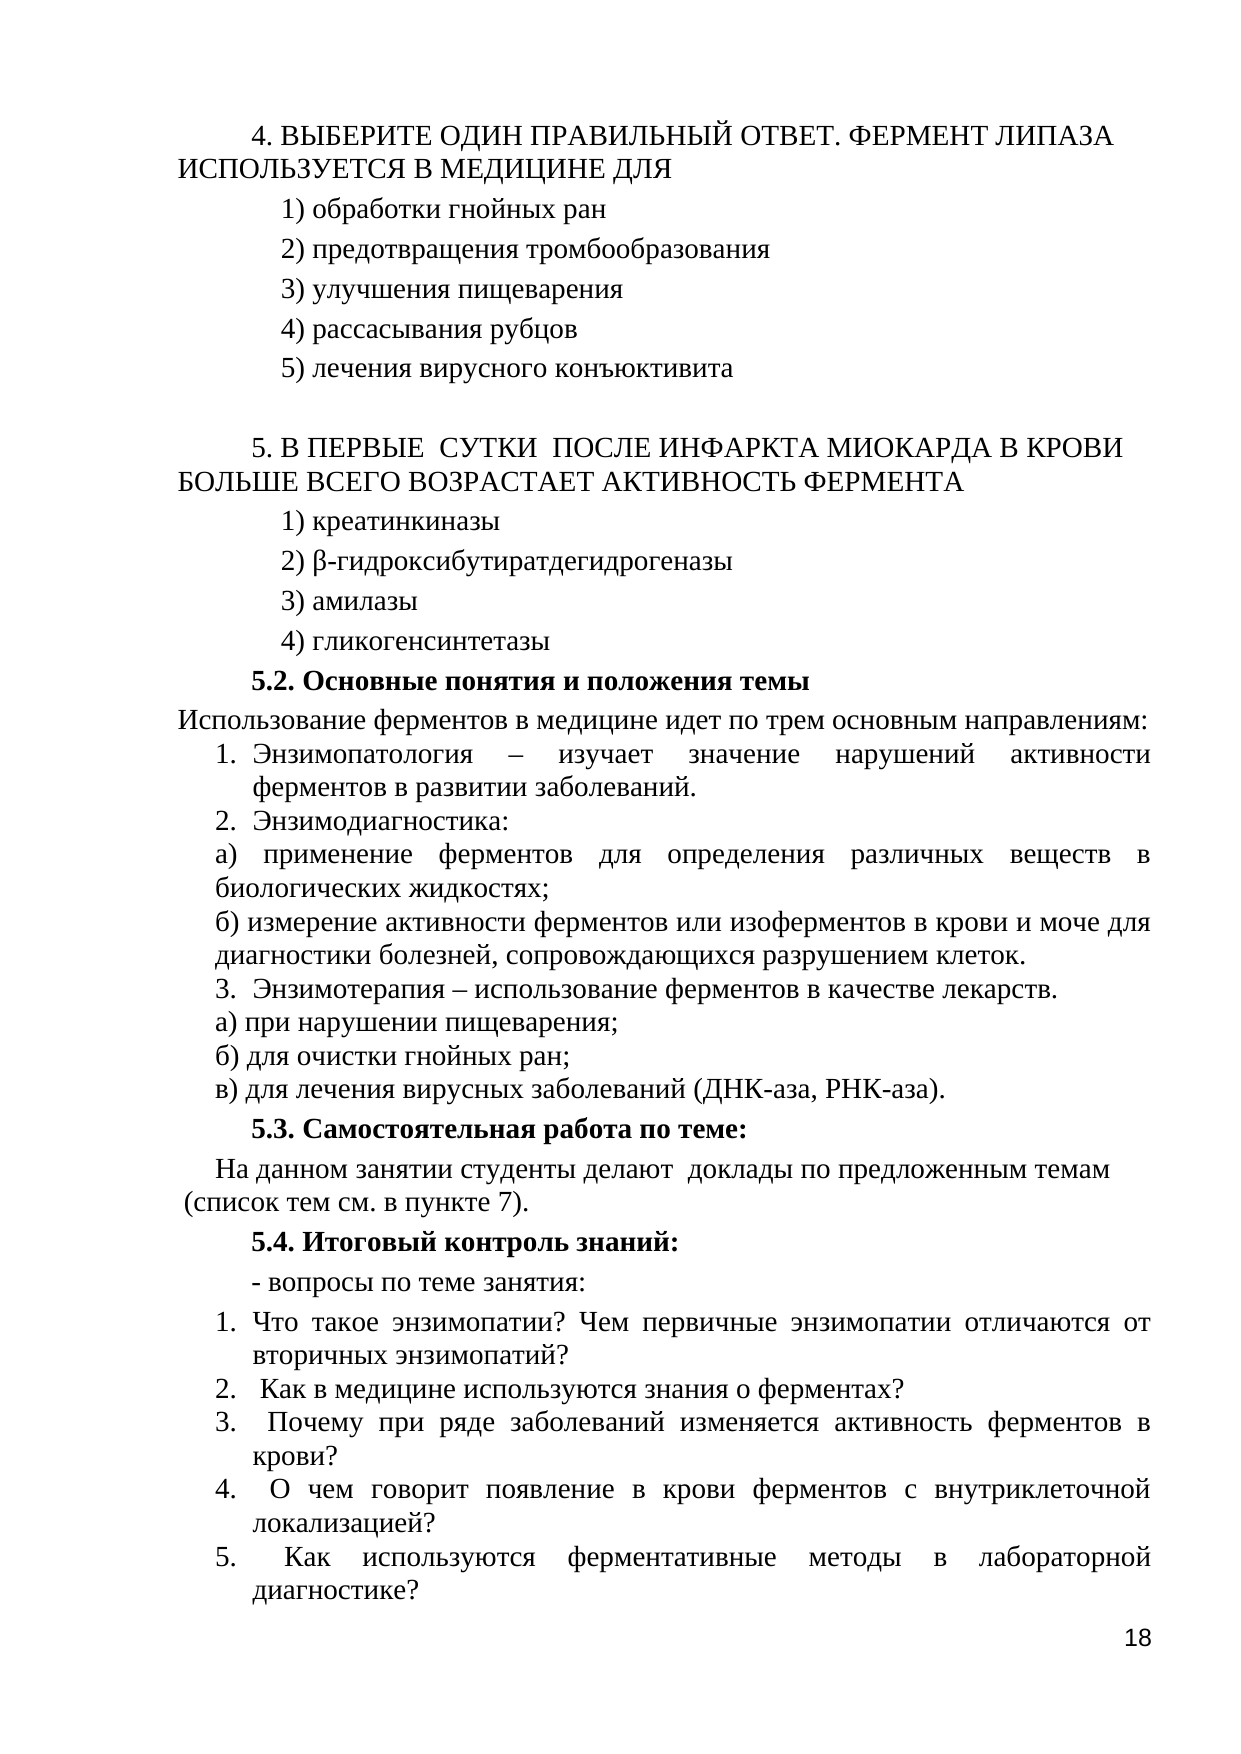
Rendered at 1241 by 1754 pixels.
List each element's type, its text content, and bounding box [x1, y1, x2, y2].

text 5.3. Самостоятельная работа по теме: [183, 1111, 1152, 1145]
text 2) предотвращения тромбообразования [177, 231, 1152, 265]
text 3) амилазы [177, 583, 1152, 617]
list Что такое энзимопатии? Чем первичные энзимопатии отличаются от вторичных энзимопатий? [215, 1304, 1152, 1371]
list Как в медицине используются знания о ферментах? [215, 1371, 1152, 1404]
list Энзимопатология – изучает значение нарушений активности ферментов в развитии заболеваний. [215, 736, 1152, 803]
text в) для лечения вирусных заболеваний (ДНК-аза, РНК-аза). [215, 1071, 1152, 1105]
text На данном занятии студенты делают доклады по предложенным темам (список тем см. в пункте 7). [183, 1151, 1152, 1218]
text а) при нарушении пищеварения; [215, 1004, 1152, 1038]
text 1) обработки гнойных ран [177, 191, 1152, 225]
text 5) лечения вирусного конъюктивита [177, 351, 1152, 384]
text 4. ВЫБЕРИТЕ ОДИН ПРАВИЛЬНЫЙ ОТВЕТ. ФЕРМЕНТ ЛИПАЗА ИСПОЛЬЗУЕТСЯ В МЕДИЦИНЕ ДЛЯ [177, 118, 1152, 185]
subtitle Использование ферментов в медицине идет по трем основным направлениям: [177, 702, 1152, 736]
text 1) креатинкиназы [177, 503, 1152, 537]
text б) измерение активности ферментов или изоферментов в крови и моче для диагностики болезней, сопровождающихся разрушением клеток. [215, 904, 1152, 971]
text 4) гликогенсинтетазы [177, 623, 1152, 656]
list Почему при ряде заболеваний изменяется активность ферментов в крови? [215, 1404, 1152, 1472]
list О чем говорит появление в крови ферментов с внутриклеточной локализацией? [215, 1472, 1152, 1539]
text 5.2. Основные понятия и положения темы [177, 663, 1152, 696]
text 5.4. Итоговый контроль знаний: [177, 1224, 1152, 1258]
text а) применение ферментов для определения различных веществ в биологических жидкостях; [215, 837, 1152, 904]
text 3) улучшения пищеварения [177, 271, 1152, 304]
text 2) β-гидроксибутиратдегидрогеназы [177, 543, 1152, 577]
text б) для очистки гнойных ран; [215, 1038, 1152, 1071]
list Энзимотерапия – использование ферментов в качестве лекарств. [215, 971, 1152, 1004]
text 4) рассасывания рубцов [177, 311, 1152, 344]
list Как используются ферментативные методы в лабораторной диагностике? [215, 1539, 1152, 1606]
text - вопросы по теме занятия: [183, 1264, 1152, 1298]
text 5. В ПЕРВЫЕ СУТКИ ПОСЛЕ ИНФАРКТА МИОКАРДА В КРОВИ БОЛЬШЕ ВСЕГО ВОЗРАСТАЕТ АКТИВНОСТЬ ФЕРМЕНТА [177, 430, 1152, 497]
list Энзимодиагностика: [215, 803, 1152, 837]
